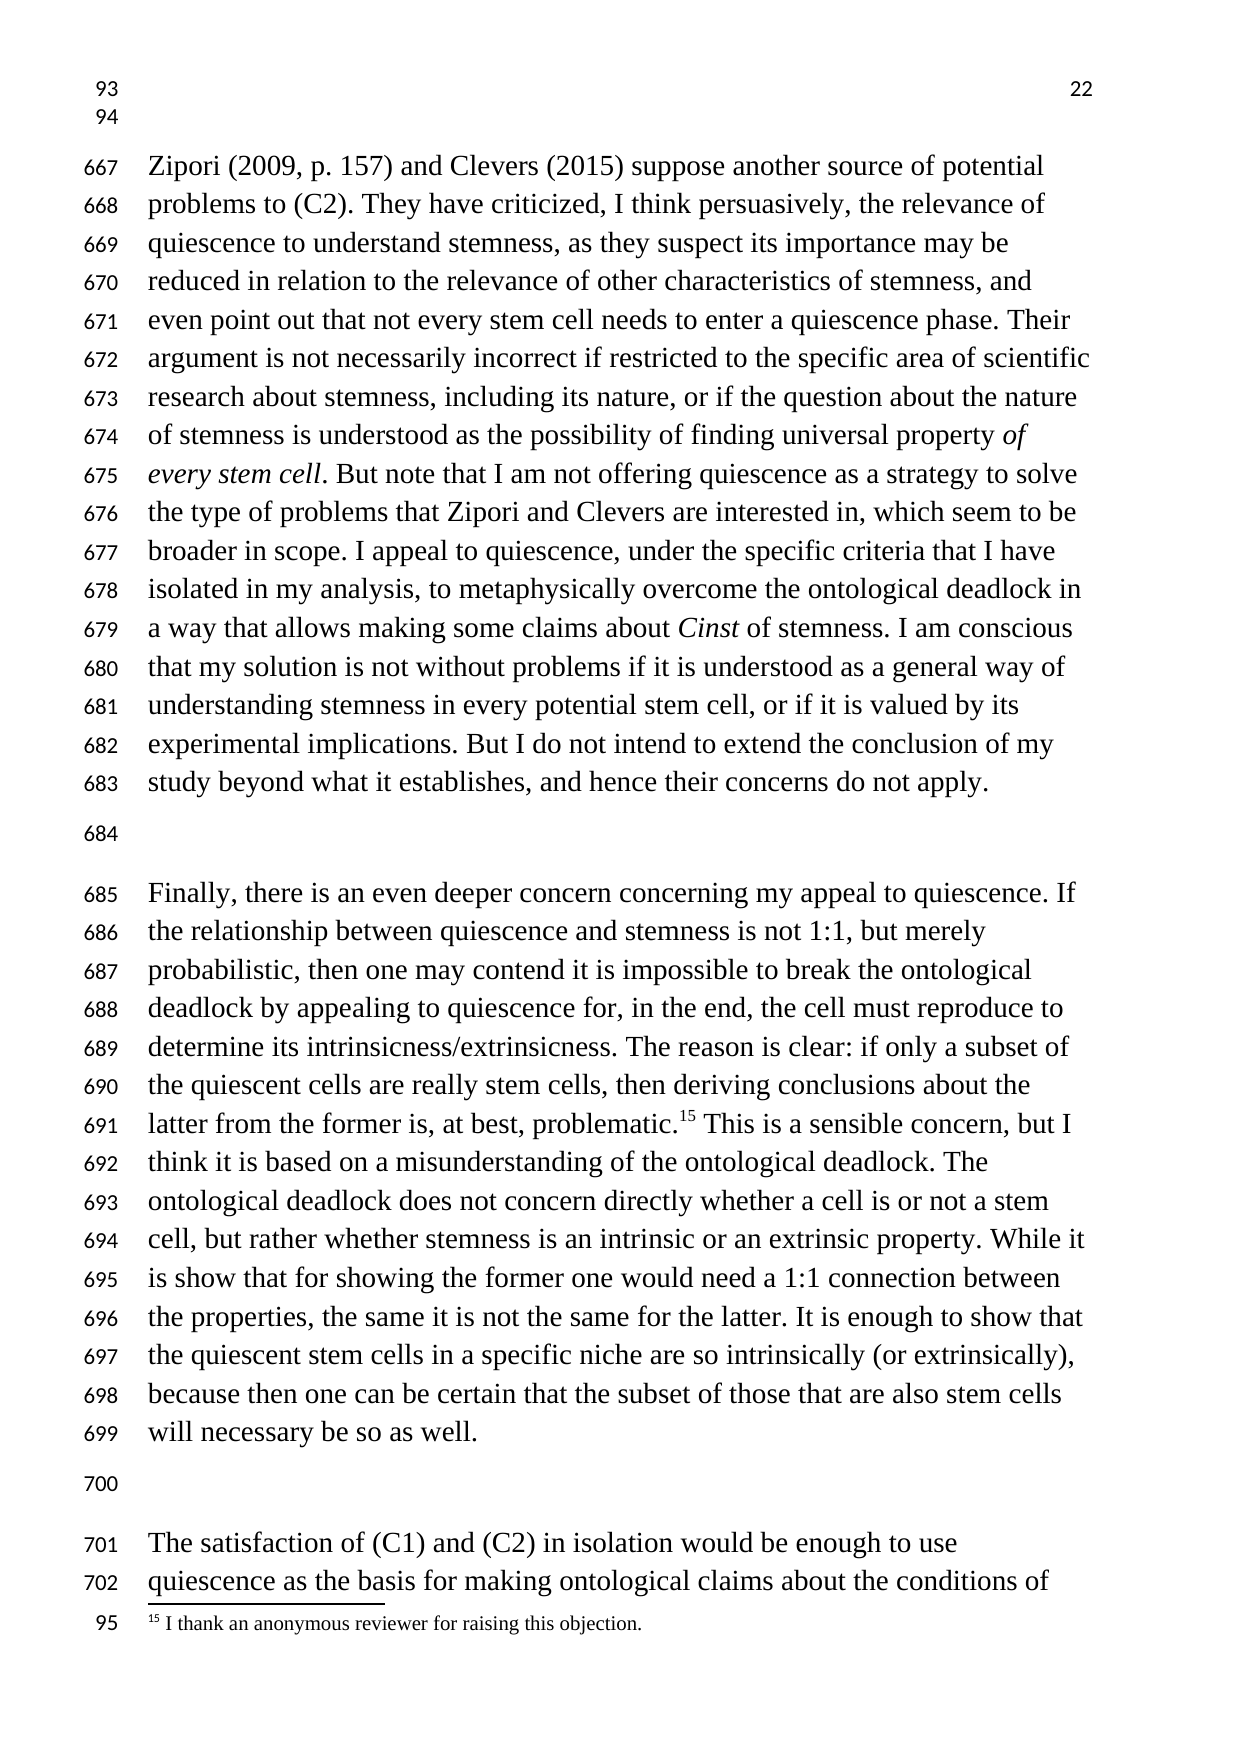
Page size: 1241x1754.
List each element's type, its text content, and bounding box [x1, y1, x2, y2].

text Zipori (2009, p. 157) and Clevers (2015) suppose another source of potential problems to (C2). They have criticized, I think persuasively, the relevance of quiescence to understand stemness, as they suspect its importance may be reduced in relation to the relevance of other characteristics of stemness, and even point out that not every stem cell needs to enter a quiescence phase. Their argument is not necessarily incorrect if restricted to the specific area of scientific research about stemness, including its nature, or if the question about the nature of stemness is understood as the possibility of finding universal property of every stem cell. But note that I am not offering quiescence as a strategy to solve the type of problems that Zipori and Clevers are interested in, which seem to be broader in scope. I appeal to quiescence, under the specific criteria that I have isolated in my analysis, to metaphysically overcome the ontological deadlock in a way that allows making some claims about Cinst of stemness. I am conscious that my solution is not without problems if it is understood as a general way of understanding stemness in every potential stem cell, or if it is valued by its experimental implications. But I do not intend to extend the conclusion of my study beyond what it establishes, and hence their concerns do not apply. [148, 148, 1093, 798]
text Finally, there is an even deeper concern concerning my appeal to quiescence. If the relationship between quiescence and stemness is not 1:1, but merely probabilistic, then one may contend it is impossible to break the ontological deadlock by appealing to quiescence for, in the end, the cell must reproduce to determine its intrinsicness/extrinsicness. The reason is clear: if only a subset of the quiescent cells are really stem cells, then deriving conclusions about the latter from the former is, at best, problematic. This is a sensible concern, but I think it is based on a misunderstanding of the ontological deadlock. The ontological deadlock does not concern directly whether a cell is or not a stem cell, but rather whether stemness is an intrinsic or an extrinsic property. While it is show that for showing the former one would need a 1:1 connection between the properties, the same it is not the same for the latter. It is enough to show that the quiescent stem cells in a specific niche are so intrinsically (or extrinsically), because then one can be certain that the subset of those that are also stem cells will necessary be so as well. [148, 875, 1093, 1448]
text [148, 1525, 1093, 1597]
